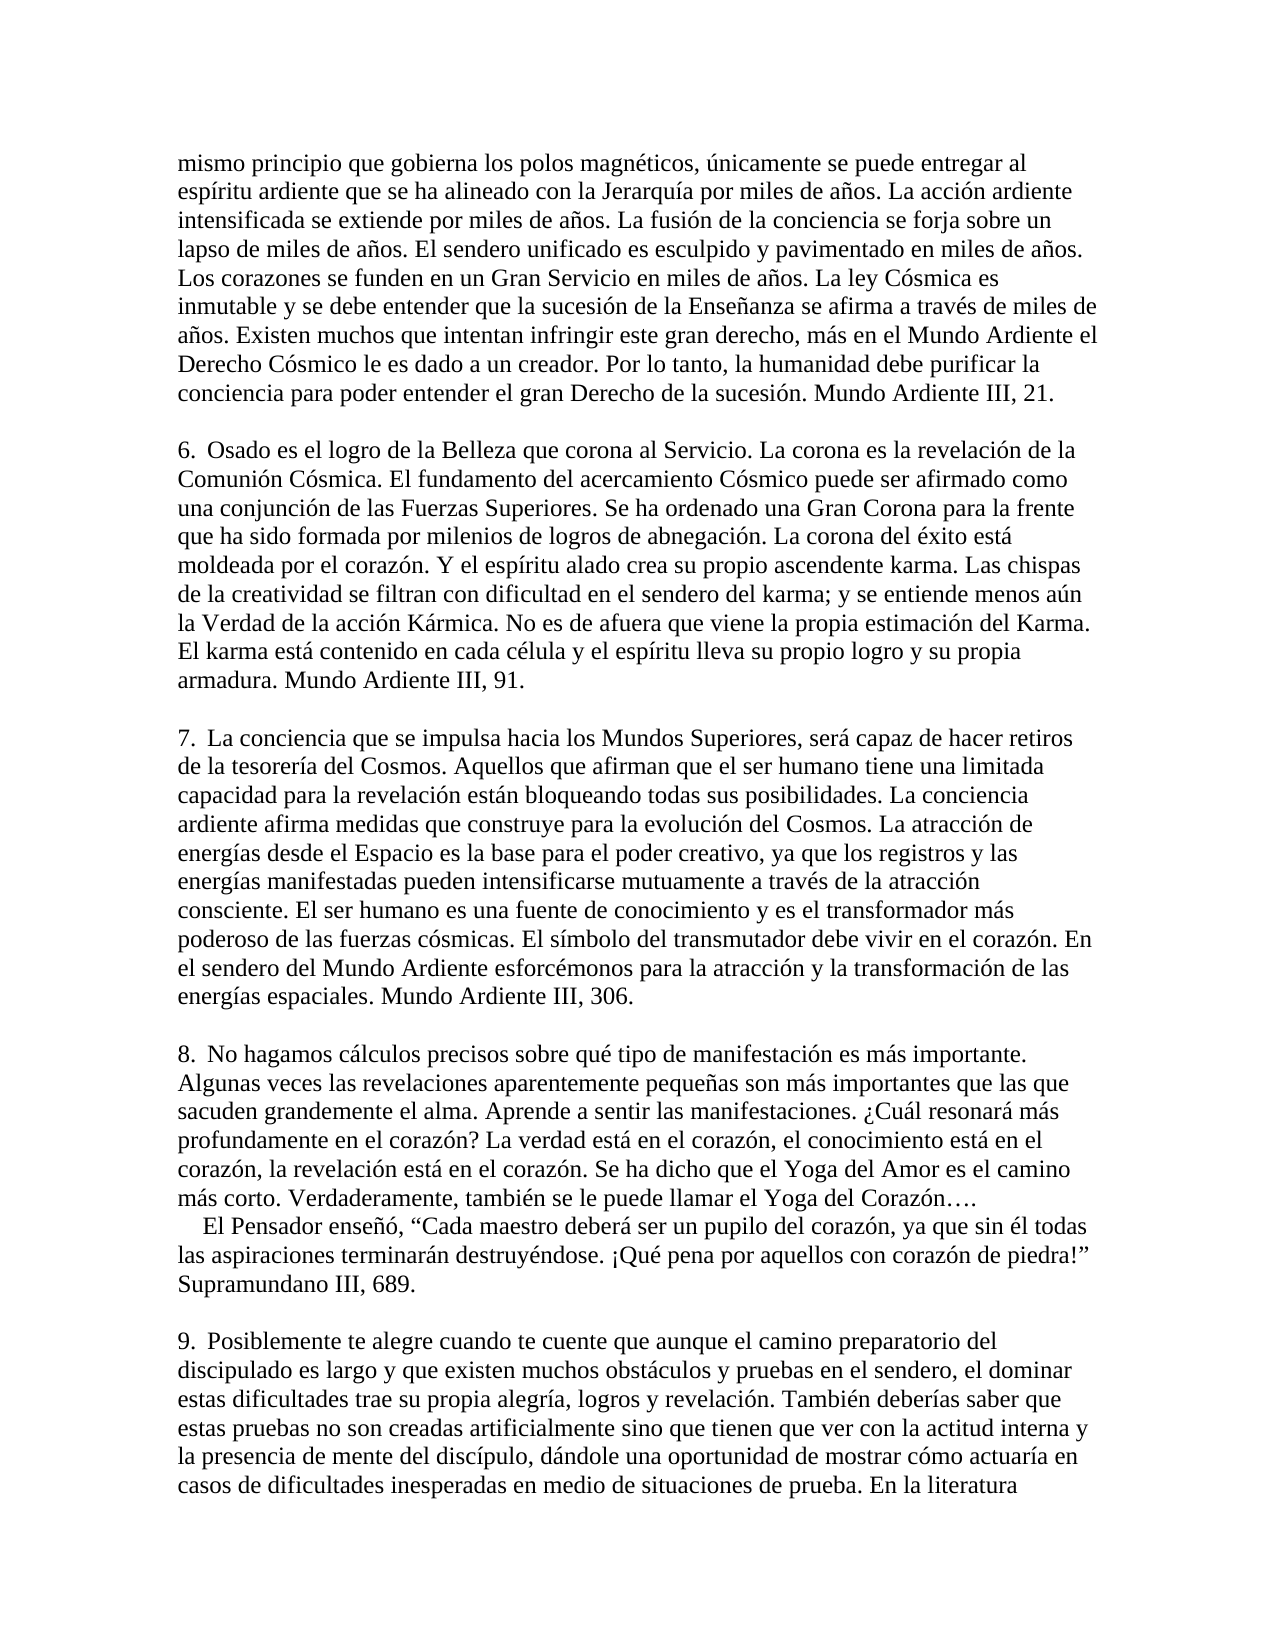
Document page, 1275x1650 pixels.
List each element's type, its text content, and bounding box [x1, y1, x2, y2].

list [177, 148, 1098, 406]
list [177, 1326, 1098, 1499]
list Osado es el logro de la Belleza que corona al Servicio. La corona es la revelación de la Comunión Cósmica. El fundamento del acercamiento Cósmico puede ser afirmado como una conjunción de las Fuerzas Superiores. Se ha ordenado una Gran Corona para la frente que ha sido formada por milenios de logros de abnegación. La corona del éxito está moldeada por el corazón. Y el espíritu alado crea su propio ascendente karma. Las chispas de la creatividad se filtran con dificultad en el sendero del karma; y se entiende menos aún la Verdad de la acción Kármica. No es de afuera que viene la propia estimación del Karma. El karma está contenido en cada célula y el espíritu lleva su propio logro y su propia armadura. Mundo Ardiente III, 91. [177, 435, 1098, 694]
list El Pensador enseñó, “Cada maestro deberá ser un pupilo del corazón, ya que sin él todas las aspiraciones terminarán destruyéndose. ¡Qué pena por aquellos con corazón de piedra!” Supramundano III, 689. [177, 1211, 1098, 1298]
list No hagamos cálculos precisos sobre qué tipo de manifestación es más importante. Algunas veces las revelaciones aparentemente pequeñas son más importantes que las que sacuden grandemente el alma. Aprende a sentir las manifestaciones. ¿Cuál resonará más profundamente en el corazón? La verdad está en el corazón, el conocimiento está en el corazón, la revelación está en el corazón. Se ha dicho que el Yoga del Amor es el camino más corto. Verdaderamente, también se le puede llamar el Yoga del Corazón…. [177, 1039, 1098, 1211]
list La conciencia que se impulsa hacia los Mundos Superiores, será capaz de hacer retiros de la tesorería del Cosmos. Aquellos que afirman que el ser humano tiene una limitada capacidad para la revelación están bloqueando todas sus posibilidades. La conciencia ardiente afirma medidas que construye para la evolución del Cosmos. La atracción de energías desde el Espacio es la base para el poder creativo, ya que los registros y las energías manifestadas pueden intensificarse mutuamente a través de la atracción consciente. El ser humano es una fuente de conocimiento y es el transformador más poderoso de las fuerzas cósmicas. El símbolo del transmutador debe vivir en el corazón. En el sendero del Mundo Ardiente esforcémonos para la atracción y la transformación de las energías espaciales. Mundo Ardiente III, 306. [177, 723, 1098, 1010]
